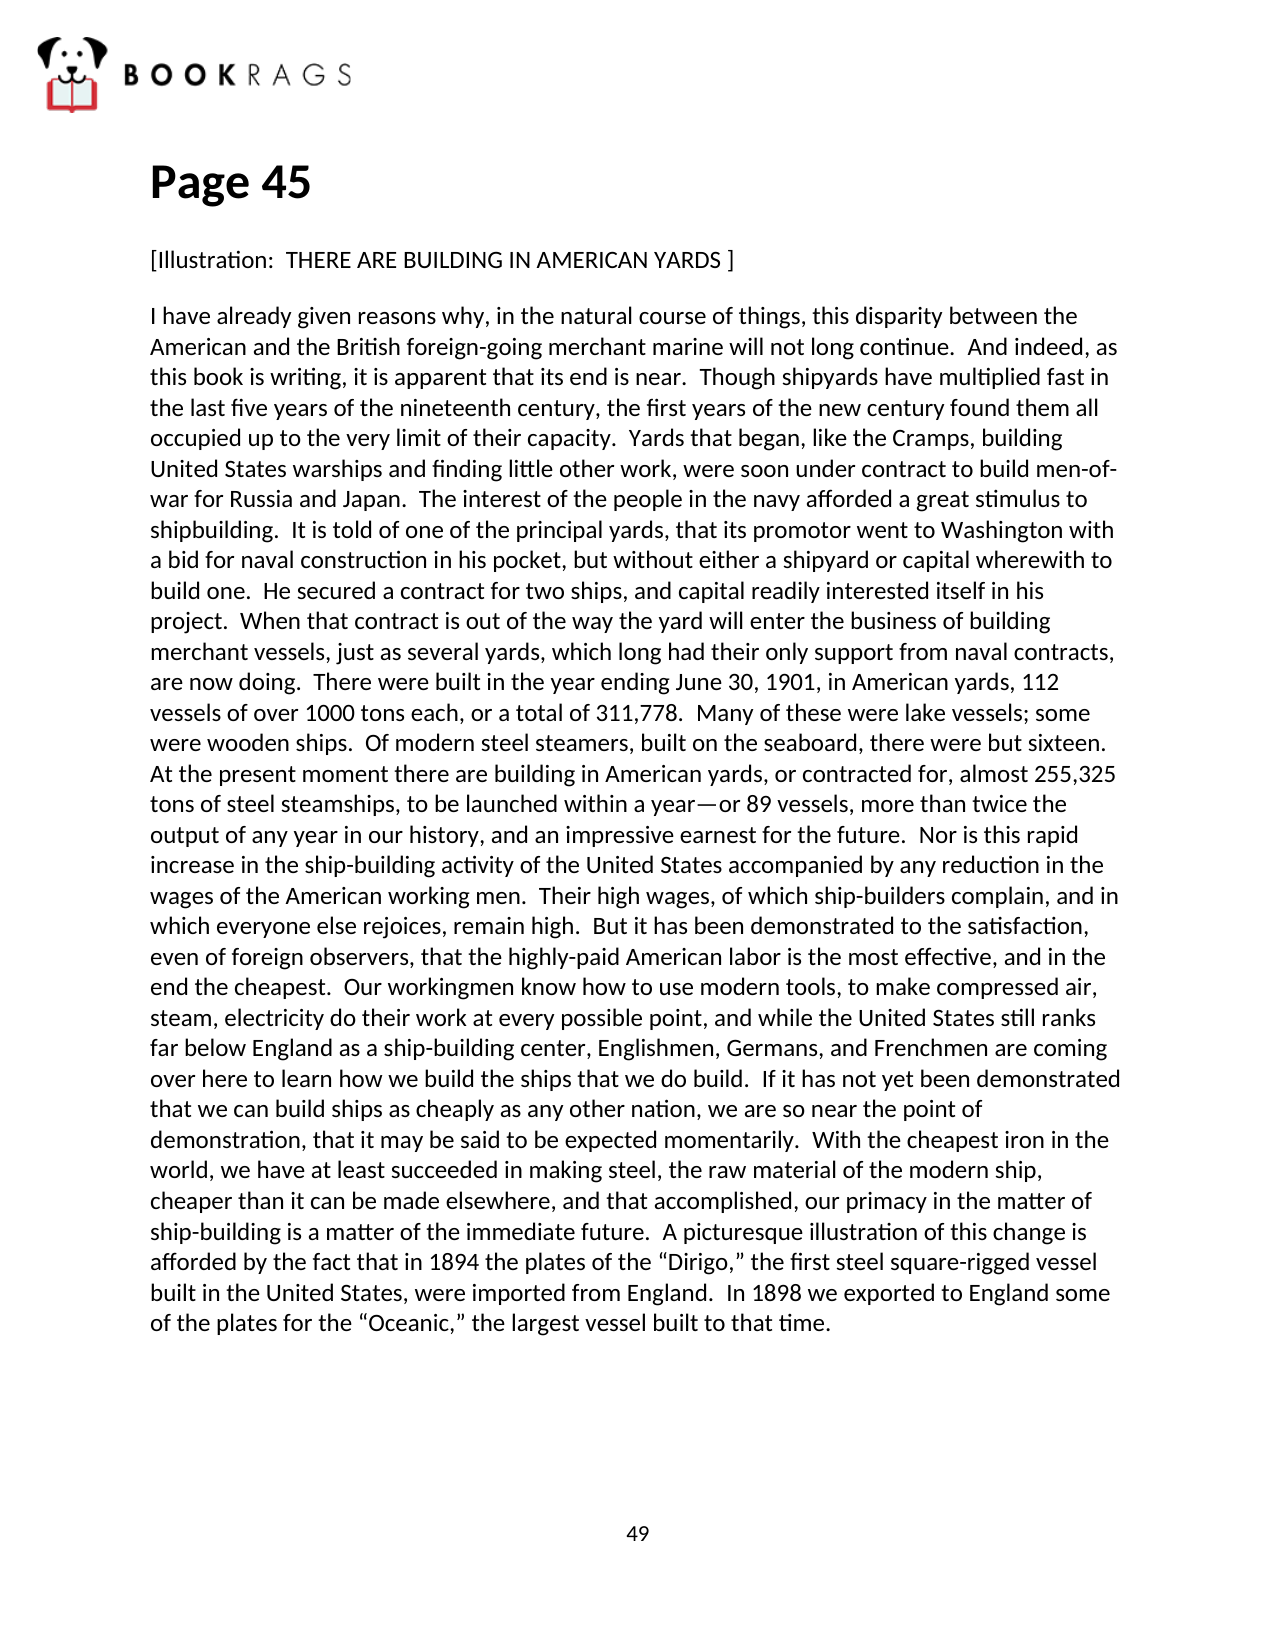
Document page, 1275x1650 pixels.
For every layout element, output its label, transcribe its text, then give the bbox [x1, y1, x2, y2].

picture [37, 37, 351, 113]
text [Illustration: THERE ARE BUILDING IN AMERICAN YARDS ] [150, 244, 1125, 275]
text I have already given reasons why, in the natural course of things, this disparity between the American and the British foreign-going merchant marine will not long continue. And indeed, as this book is writing, it is apparent that its end is near. Though shipyards have multiplied fast in the last five years of the nineteenth century, the first years of the new century found them all occupied up to the very limit of their capacity. Yards that began, like the Cramps, building United States warships and finding little other work, were soon under contract to build men-of-war for Russia and Japan. The interest of the people in the navy afforded a great stimulus to shipbuilding. It is told of one of the principal yards, that its promotor went to Washington with a bid for naval construction in his pocket, but without either a shipyard or capital wherewith to build one. He secured a contract for two ships, and capital readily interested itself in his project. When that contract is out of the way the yard will enter the business of building merchant vessels, just as several yards, which long had their only support from naval contracts, are now doing. There were built in the year ending June 30, 1901, in American yards, 112 vessels of over 1000 tons each, or a total of 311,778. Many of these were lake vessels; some were wooden ships. Of modern steel steamers, built on the seaboard, there were but sixteen. At the present moment there are building in American yards, or contracted for, almost 255,325 tons of steel steamships, to be launched within a year—­or 89 vessels, more than twice the output of any year in our history, and an impressive earnest for the future. Nor is this rapid increase in the ship-building activity of the United States accompanied by any reduction in the wages of the American working men. Their high wages, of which ship-builders complain, and in which everyone else rejoices, remain high. But it has been demonstrated to the satisfaction, even of foreign observers, that the highly-paid American labor is the most effective, and in the end the cheapest. Our workingmen know how to use modern tools, to make compressed air, steam, electricity do their work at every possible point, and while the United States still ranks far below England as a ship-building center, Englishmen, Germans, and Frenchmen are coming over here to learn how we build the ships that we do build. If it has not yet been demonstrated that we can build ships as cheaply as any other nation, we are so near the point of demonstration, that it may be said to be expected momentarily. With the cheapest iron in the world, we have at least succeeded in making steel, the raw material of the modern ship, cheaper than it can be made elsewhere, and that accomplished, our primacy in the matter of ship-building is a matter of the immediate future. A picturesque illustration of this change is afforded by the fact that in 1894 the plates of the “Dirigo,” the first steel square-rigged vessel built in the United States, were imported from England. In 1898 we exported to England some of the plates for the “Oceanic,” the largest vessel built to that time. [150, 300, 1125, 1338]
text Page 45 [150, 150, 1125, 211]
